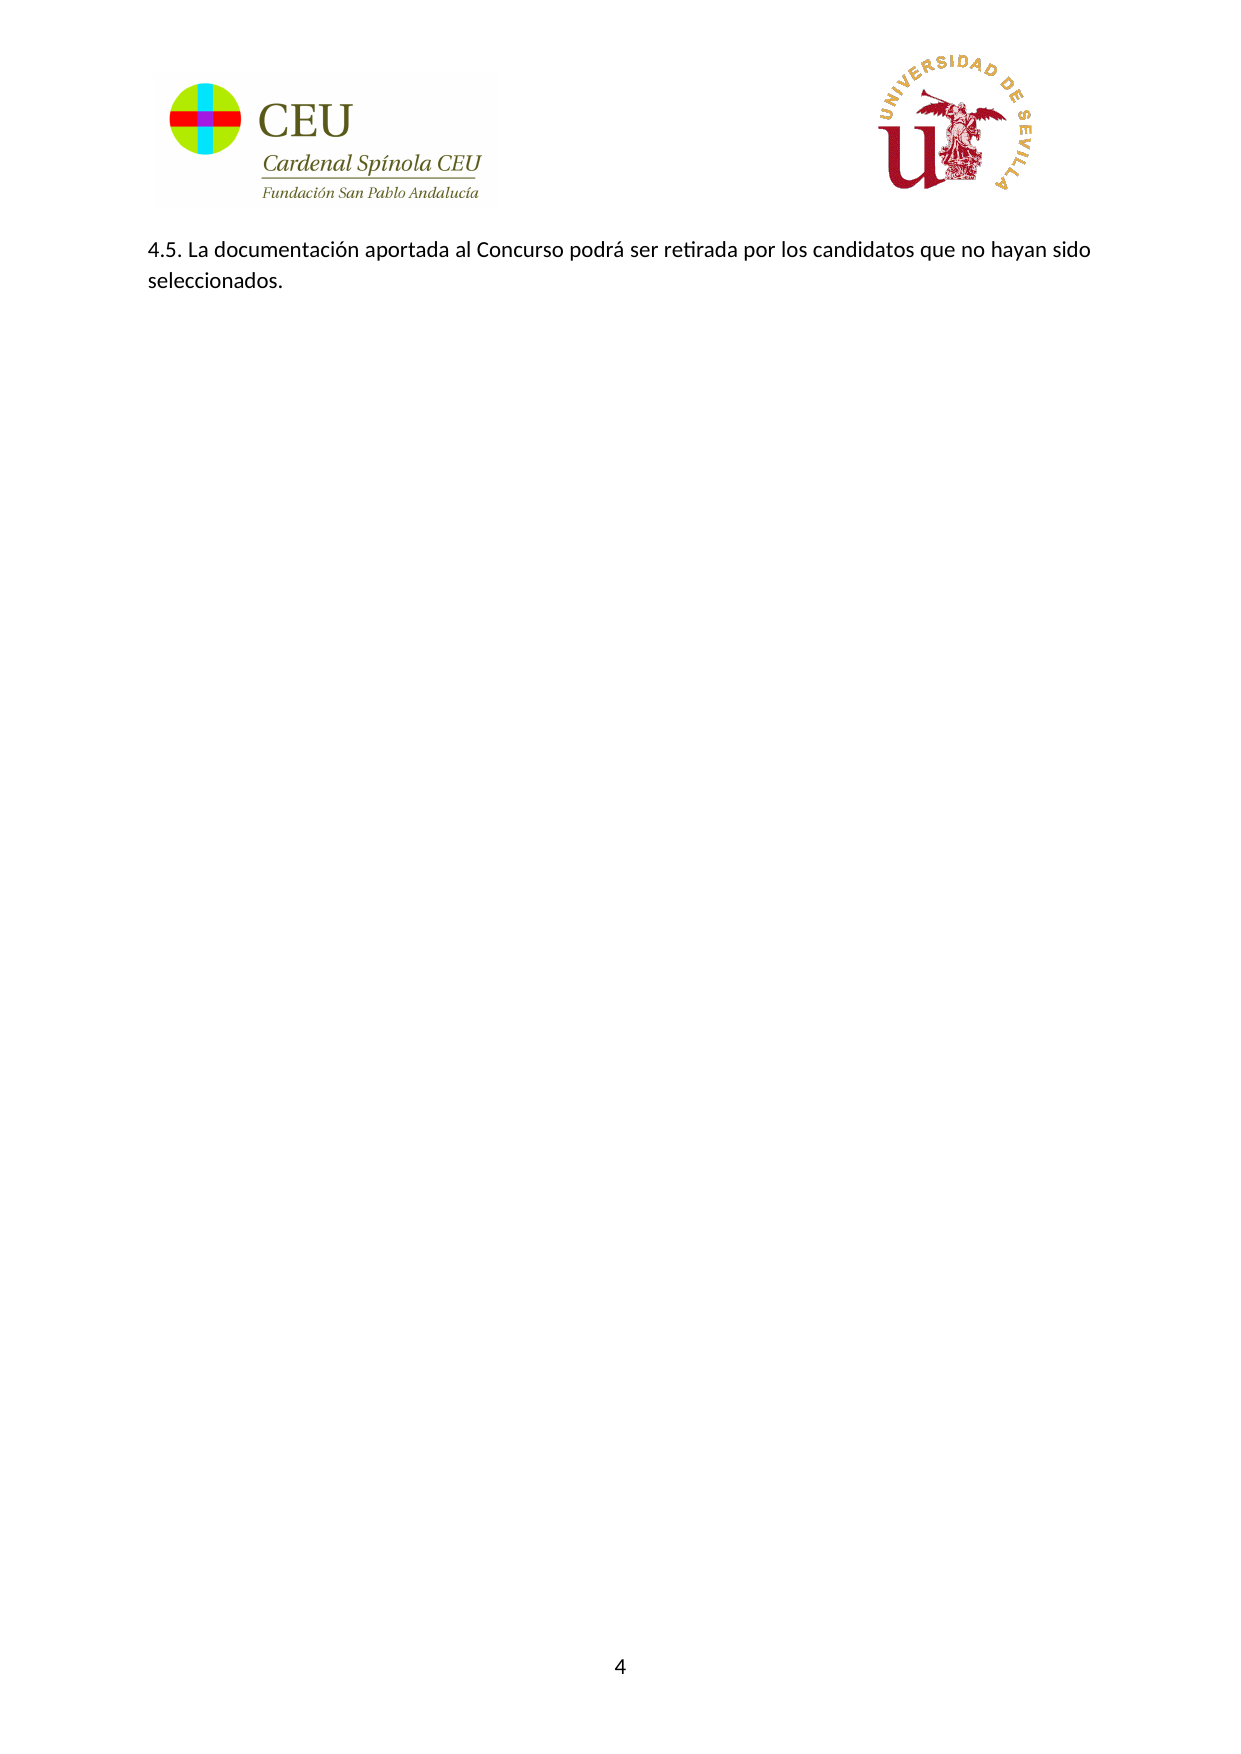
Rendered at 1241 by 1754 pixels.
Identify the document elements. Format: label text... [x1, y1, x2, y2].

text 4.5. La documentación aportada al Concurso podrá ser retirada por los candidatos que no hayan sido seleccionados. [148, 236, 1092, 294]
picture [878, 46, 1032, 200]
picture [152, 73, 499, 208]
